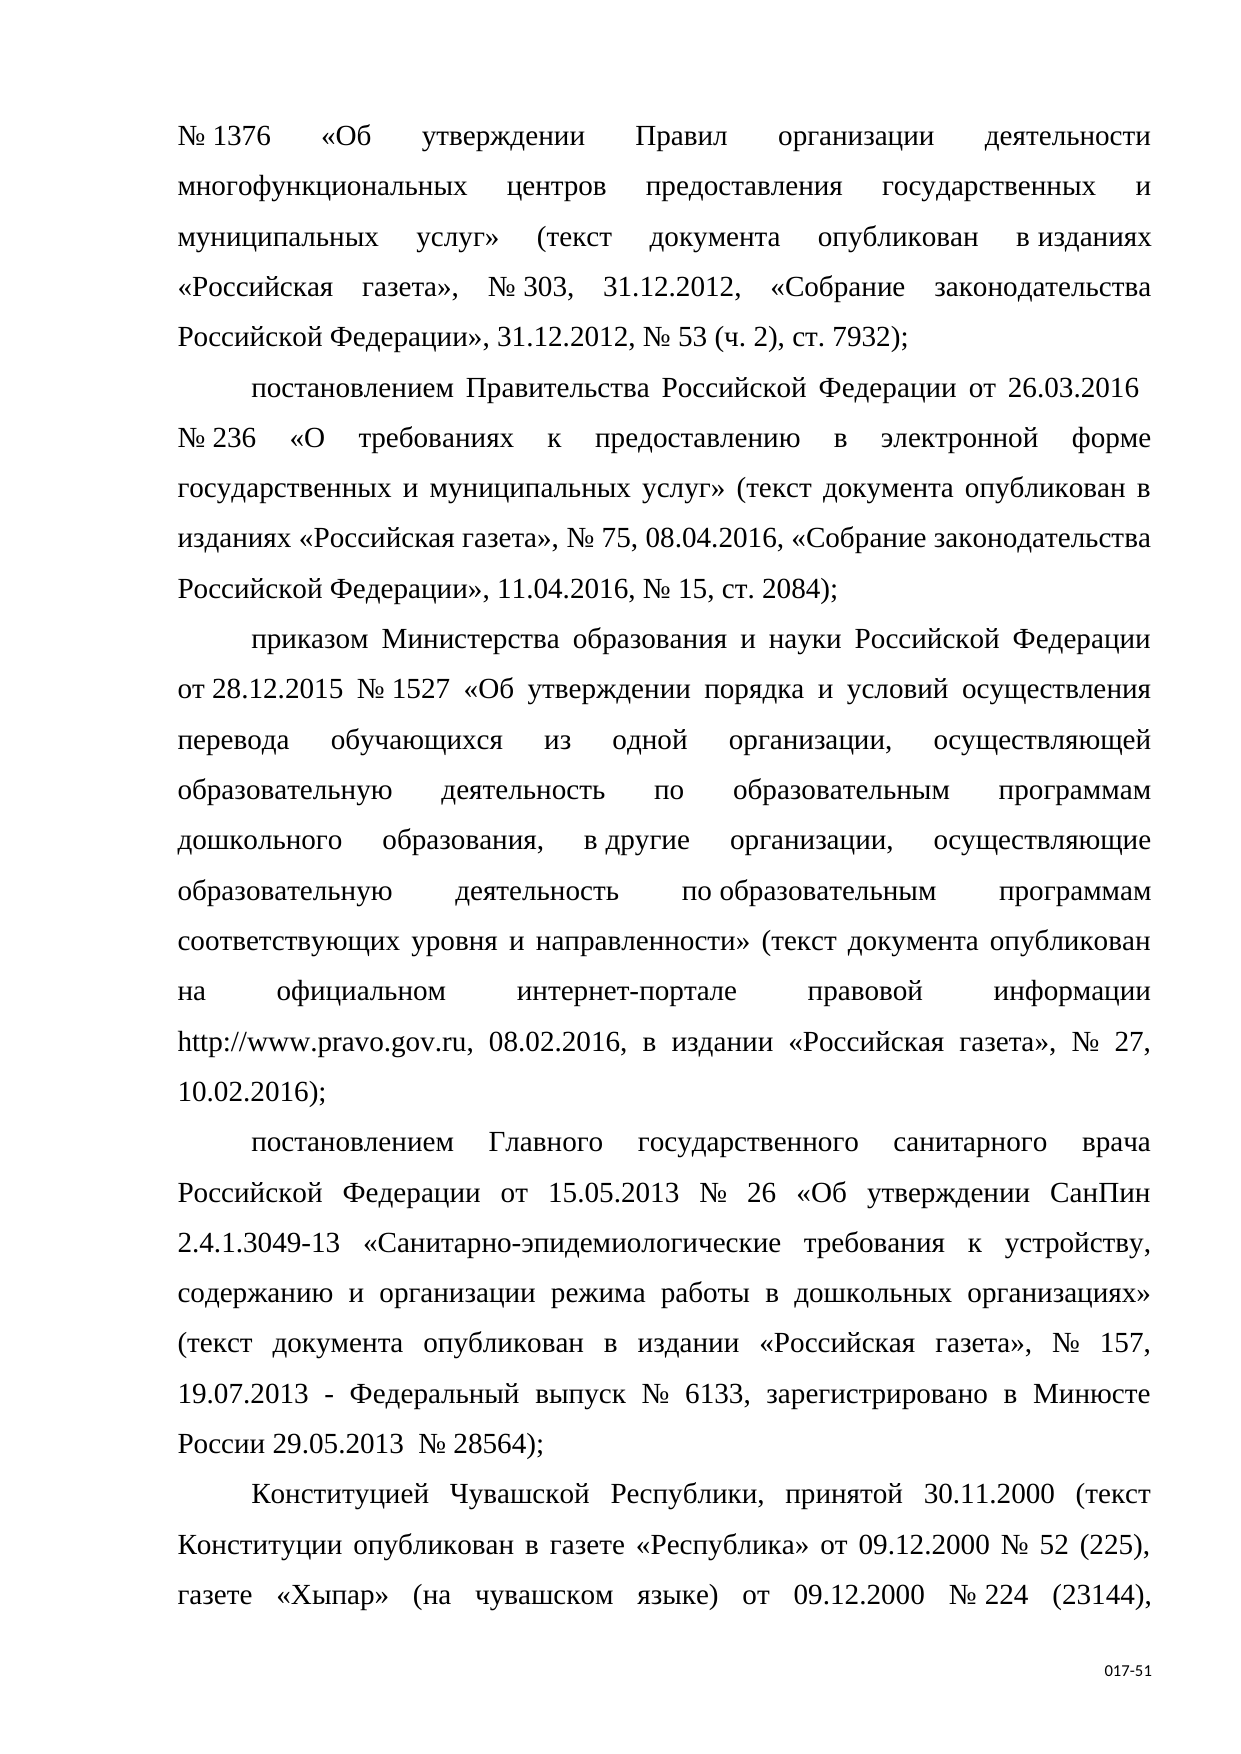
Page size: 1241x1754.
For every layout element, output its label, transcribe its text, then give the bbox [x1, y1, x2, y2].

text приказом Министерства образования и науки Российской Федерации от 28.12.2015 № 1527 «Об утверждении порядка и условий осуществления перевода обучающихся из одной организации, осуществляющей образовательную деятельность по образовательным программам дошкольного образования, в другие организации, осуществляющие образовательную деятельность по образовательным программам соответствующих уровня и направленности» (текст документа опубликован на официальном интернет-портале правовой информации http://www.pravo.gov.ru, 08.02.2016, в издании «Российская газета», № 27, 10.02.2016); [177, 621, 1152, 1108]
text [177, 118, 1152, 353]
text постановлением Правительства Российской Федерации от 26.03.2016 № 236 «О требованиях к предоставлению в электронной форме государственных и муниципальных услуг» (текст документа опубликован в изданиях «Российская газета», № 75, 08.04.2016, «Собрание законодательства Российской Федерации», 11.04.2016, № 15, ст. 2084); [177, 370, 1152, 604]
text постановлением Главного государственного санитарного врача Российской Федерации от 15.05.2013 № 26 «Об утверждении СанПин 2.4.1.3049-13 «Санитарно-эпидемиологические требования к устройству, содержанию и организации режима работы в дошкольных организациях» (текст документа опубликован в издании «Российская газета», № 157, 19.07.2013 - Федеральный выпуск № 6133, зарегистрировано в Минюсте России 29.05.2013 № 28564); [177, 1124, 1152, 1460]
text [177, 1477, 1152, 1611]
